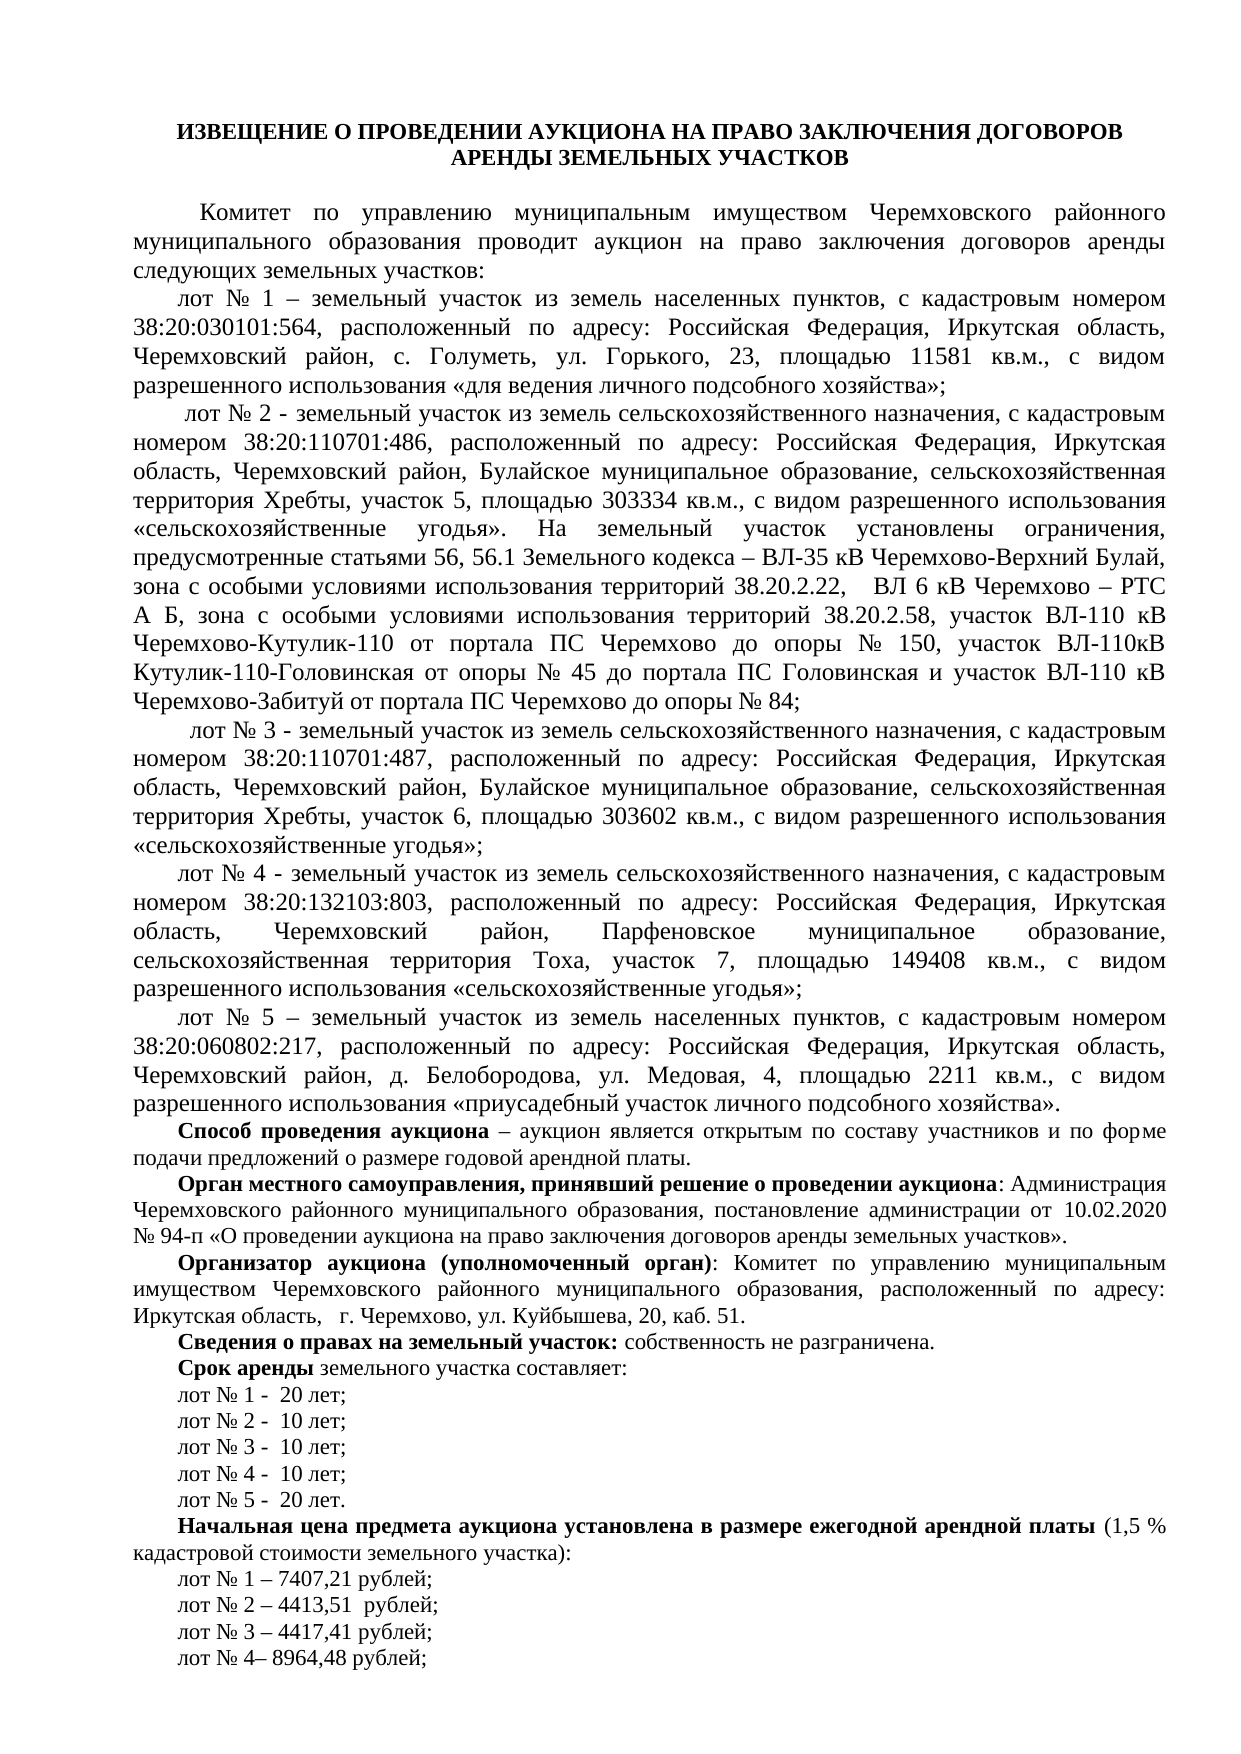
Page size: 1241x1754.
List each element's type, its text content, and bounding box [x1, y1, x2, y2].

text Орган местного самоуправления, принявший решение о проведении аукциона: Администрация Черемховского районного муниципального образования, постановление администрации от 10.02.2020 № 94-п «О проведении аукциона на право заключения договоров аренды земельных участков». [133, 1170, 1167, 1249]
text АРЕНДЫ ЗЕМЕЛЬНЫХ УЧАСТКОВ [133, 144, 1167, 171]
text лот № 4 - земельный участок из земель сельскохозяйственного назначения, с кадастровым номером 38:20:132103:803, расположенный по адресу: Российская Федерация, Иркутская область, Черемховский район, Парфеновское муниципальное образование, сельскохозяйственная территория Тоха, участок 7, площадью 149408 кв.м., с видом разрешенного использования «сельскохозяйственные угодья»; [133, 858, 1167, 1002]
text лот № 1 – 7407,21 рублей; [133, 1565, 1167, 1592]
text лот № 3 - 10 лет; [133, 1433, 1167, 1460]
text лот № 1 – земельный участок из земель населенных пунктов, с кадастровым номером 38:20:030101:564, расположенный по адресу: Российская Федерация, Иркутская область, Черемховский район, с. Голуметь, ул. Горького, 23, площадью 11581 кв.м., с видом разрешенного использования «для ведения личного подсобного хозяйства»; [133, 283, 1167, 398]
text Сведения о правах на земельный участок: собственность не разграничена. [133, 1328, 1167, 1354]
text Срок аренды земельного участка составляет: [133, 1354, 1167, 1381]
text лот № 2 – 4413,51 рублей; [133, 1592, 1167, 1618]
text Способ проведения аукциона – аукцион является открытым по составу участников и по форме подачи предложений о размере годовой арендной платы. [133, 1117, 1167, 1170]
text Комитет по управлению муниципальным имуществом Черемховского районного муниципального образования проводит аукцион на право заключения договоров аренды следующих земельных участков: [133, 197, 1167, 283]
text лот № 2 - 10 лет; [133, 1407, 1167, 1433]
text лот № 5 – земельный участок из земель населенных пунктов, с кадастровым номером 38:20:060802:217, расположенный по адресу: Российская Федерация, Иркутская область, Черемховский район, д. Белобородова, ул. Медовая, 4, площадью 2211 кв.м., с видом разрешенного использования «приусадебный участок личного подсобного хозяйства». [133, 1002, 1167, 1117]
text лот № 3 - земельный участок из земель сельскохозяйственного назначения, с кадастровым номером 38:20:110701:487, расположенный по адресу: Российская Федерация, Иркутская область, Черемховский район, Булайское муниципальное образование, сельскохозяйственная территория Хребты, участок 6, площадью 303602 кв.м., с видом разрешенного использования «сельскохозяйственные угодья»; [133, 715, 1167, 858]
text ИЗВЕЩЕНИЕ О ПРОВЕДЕНИИ АУКЦИОНА НА ПРАВО ЗАКЛЮЧЕНИЯ ДОГОВОРОВ [133, 118, 1167, 144]
text лот № 1 - 20 лет; [133, 1381, 1167, 1407]
text лот № 4– 8964,48 рублей; [133, 1644, 1167, 1671]
text Начальная цена предмета аукциона установлена в размере ежегодной арендной платы (1,5 % кадастровой стоимости земельного участка): [133, 1512, 1167, 1565]
text Организатор аукциона (уполномоченный орган): Комитет по управлению муниципальным имуществом Черемховского районного муниципального образования, расположенный по адресу: Иркутская область, г. Черемхово, ул. Куйбышева, 20, каб. 51. [133, 1249, 1167, 1328]
text лот № 4 - 10 лет; [133, 1460, 1167, 1486]
text лот № 5 - 20 лет. [133, 1486, 1167, 1512]
text лот № 3 – 4417,41 рублей; [133, 1618, 1167, 1644]
text лот № 2 - земельный участок из земель сельскохозяйственного назначения, с кадастровым номером 38:20:110701:486, расположенный по адресу: Российская Федерация, Иркутская область, Черемховский район, Булайское муниципальное образование, сельскохозяйственная территория Хребты, участок 5, площадью 303334 кв.м., с видом разрешенного использования «сельскохозяйственные угодья». На земельный участок установлены ограничения, предусмотренные статьями 56, 56.1 Земельного кодекса – ВЛ-35 кВ Черемхово-Верхний Булай, зона с особыми условиями использования территорий 38.20.2.22, ВЛ 6 кВ Черемхово – РТС А Б, зона с особыми условиями использования территорий 38.20.2.58, участок ВЛ-110 кВ Черемхово-Кутулик-110 от портала ПС Черемхово до опоры № 150, участок ВЛ-110кВ Кутулик-110-Головинская от опоры № 45 до портала ПС Головинская и участок ВЛ-110 кВ Черемхово-Забитуй от портала ПС Черемхово до опоры № 84; [133, 398, 1167, 715]
